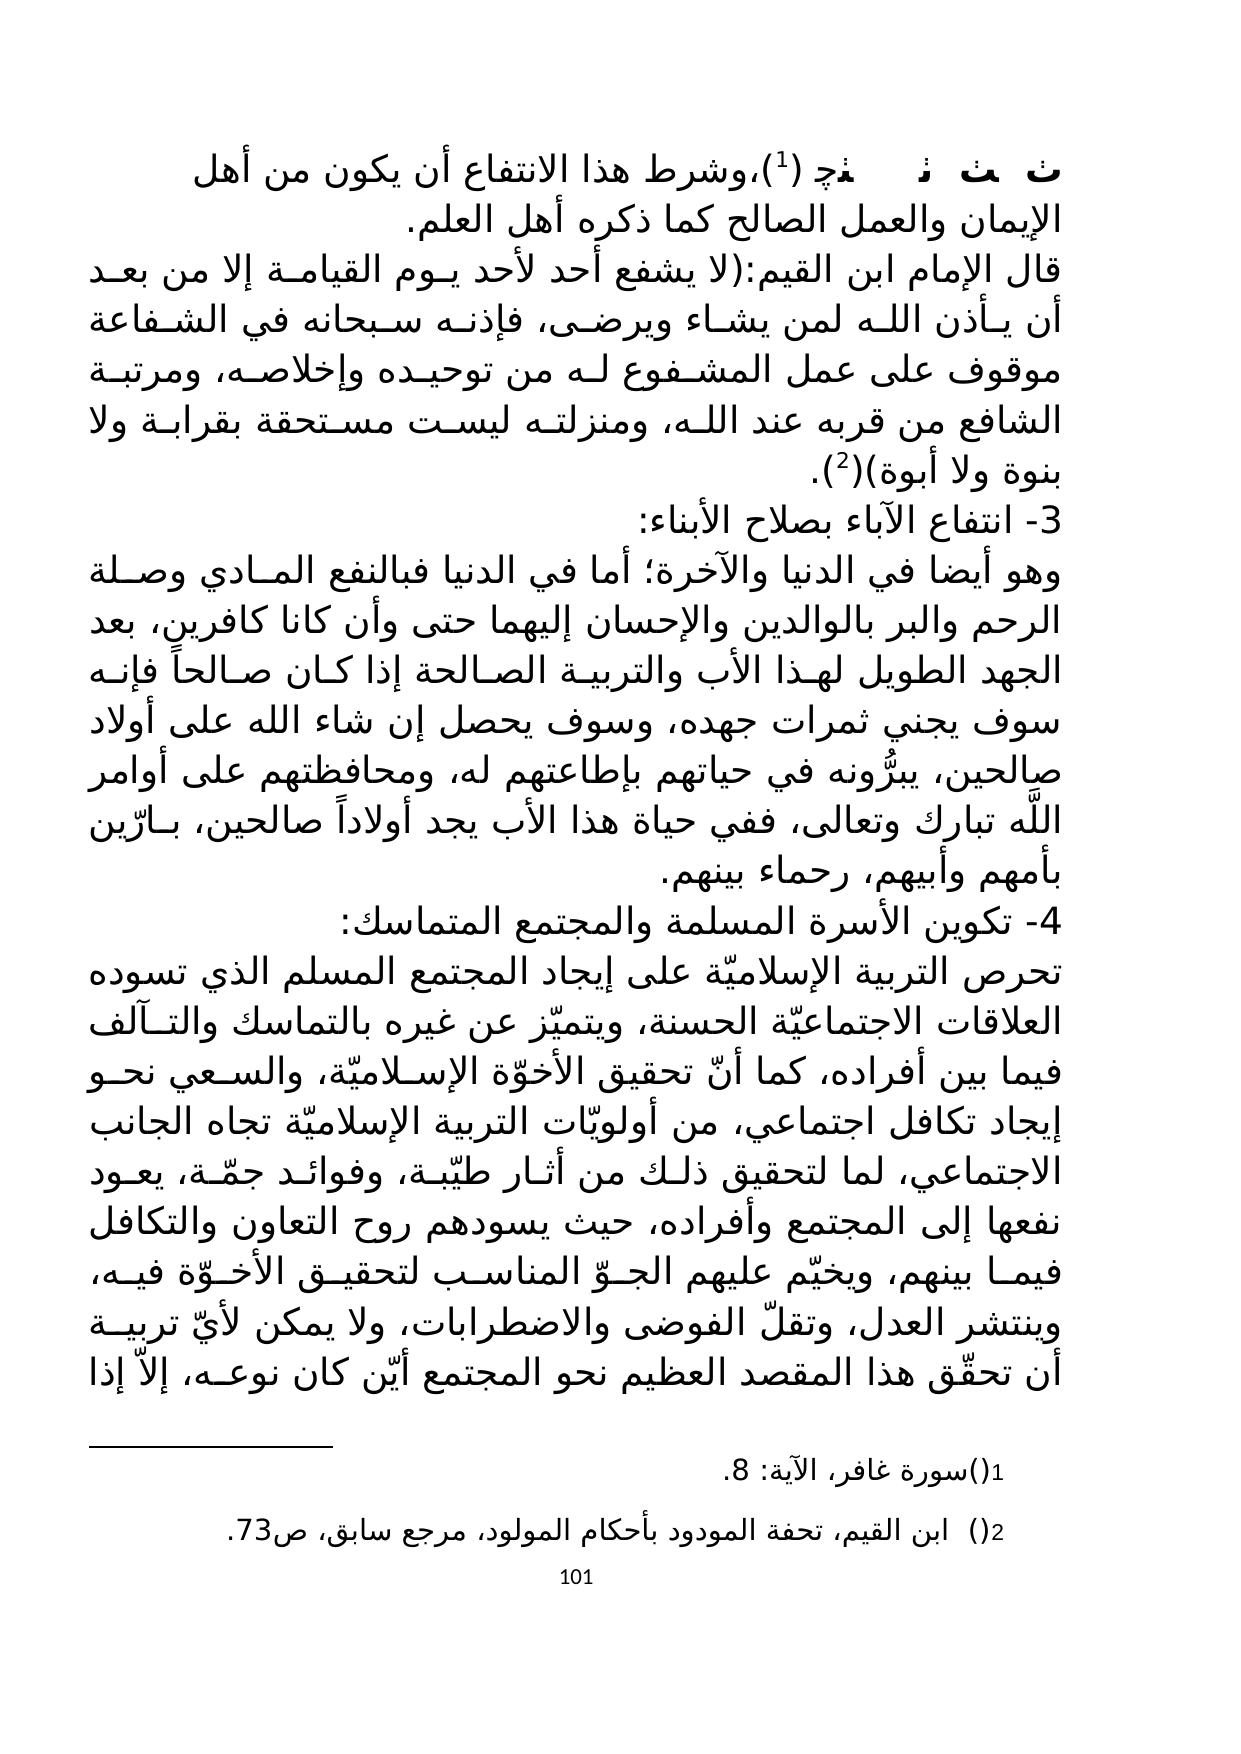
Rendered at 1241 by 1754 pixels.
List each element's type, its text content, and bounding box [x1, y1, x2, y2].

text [89, 148, 1063, 241]
text قال الإمام ابن القيم:(لا يشفع أحد لأحد يوم القيامة إلا من بعد أن يأذن الله لمن يشاء ويرضى، فإذنه سبحانه في الشفاعة موقوف على عمل المشفوع له من توحيده وإخلاصه، ومرتبة الشافع من قربه عند الله، ومنزلته ليست مستحقة بقرابة ولا بنوة ولا أبوة)(). [89, 248, 1063, 492]
text 4- تكوين الأسرة المسلمة والمجتمع المتماسك: [89, 899, 1063, 943]
text 3- انتفاع الآباء بصلاح الأبناء: [89, 498, 1063, 542]
text وهو أيضا في الدنيا والآخرة؛ أما في الدنيا فبالنفع المادي وصلة الرحم والبر بالوالدين والإحسان إليهما حتى وأن كانا كافرين، بعد الجهد الطويل لهذا الأب والتربية الصالحة إذا كان صالحاً فإنه سوف يجني ثمرات جهده، وسوف يحصل إن شاء الله على أولاد صالحين، يبرُّونه في حياتهم بإطاعتهم له، ومحافظتهم على أوامر اللَّه تبارك وتعالى، ففي حياة هذا الأب يجد أولاداً صالحين، بارّين بأمهم وأبيهم، رحماء بينهم. [89, 548, 1063, 893]
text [89, 949, 1063, 1394]
